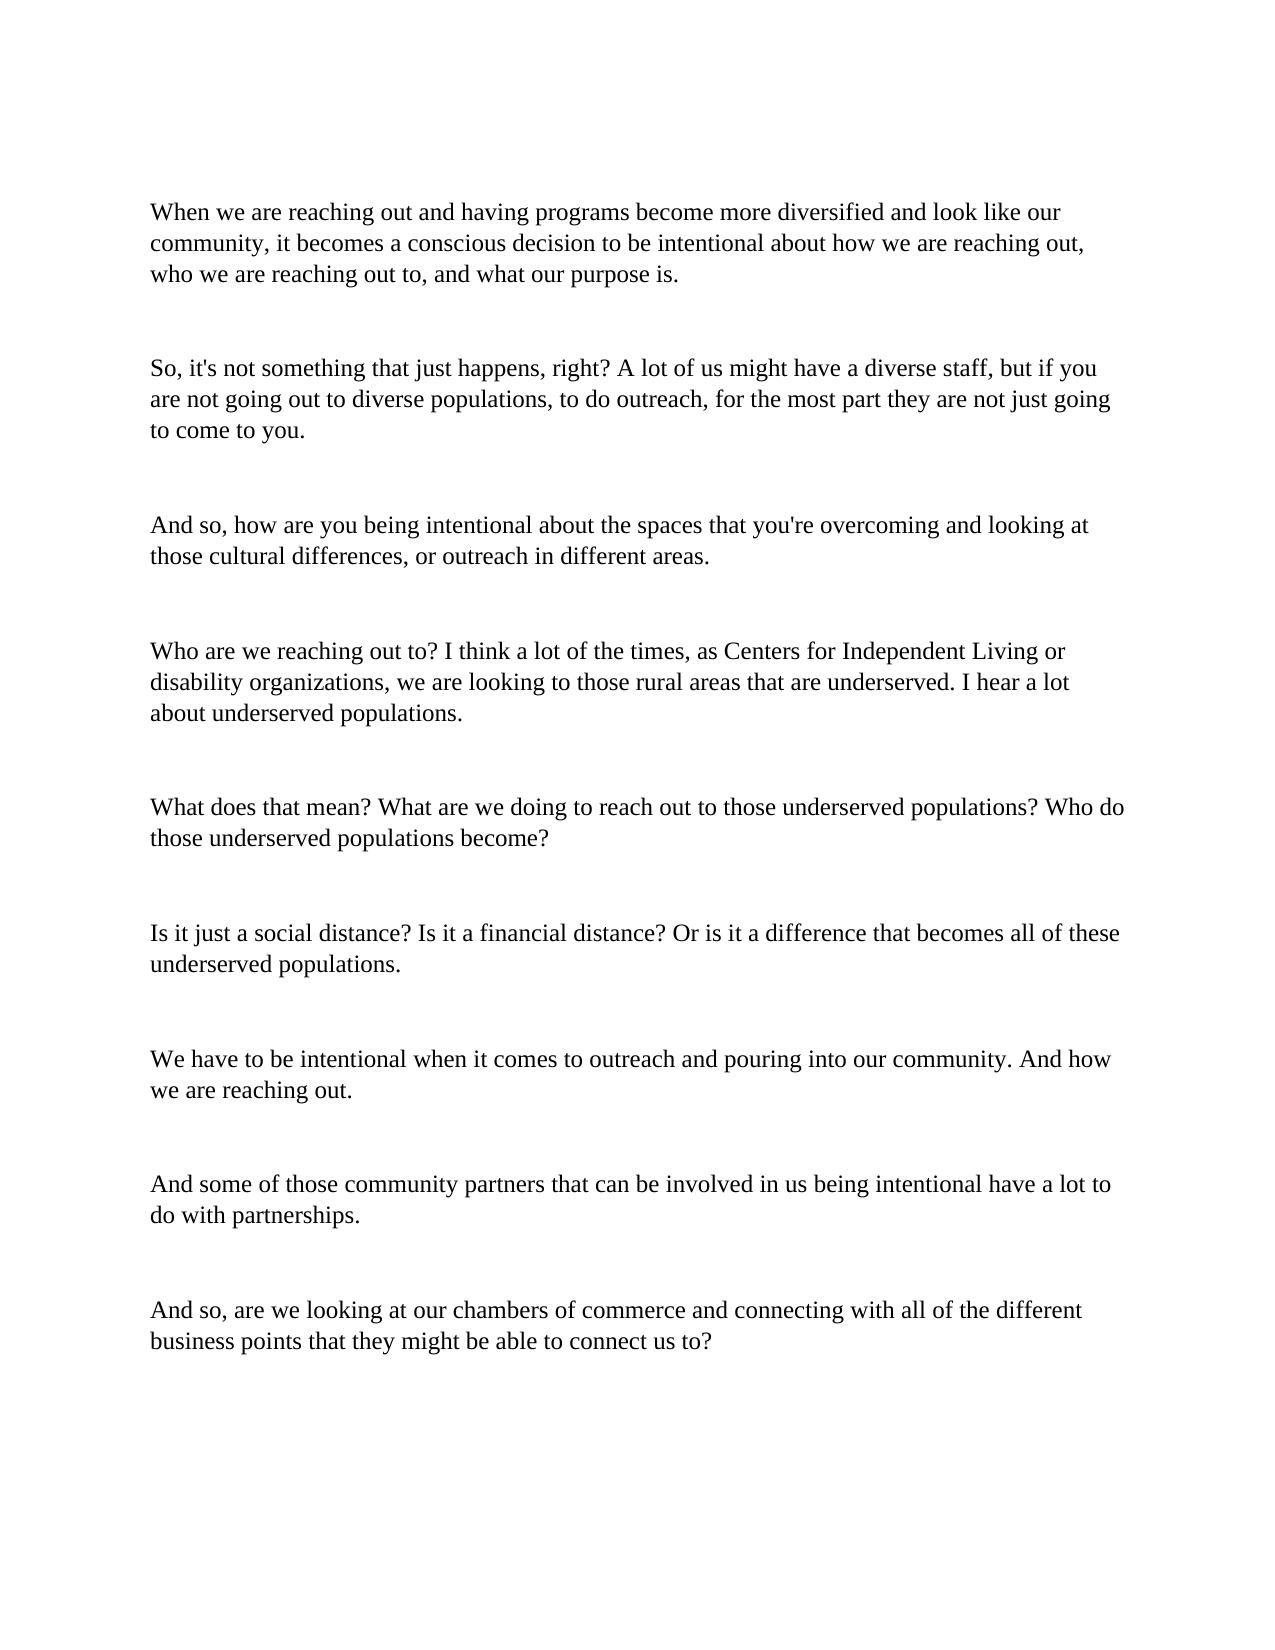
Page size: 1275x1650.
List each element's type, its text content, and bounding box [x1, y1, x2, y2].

text We have to be intentional when it comes to outreach and pouring into our community. And how we are reaching out. [150, 1044, 1125, 1103]
text And so, are we looking at our chambers of commerce and connecting with all of the different business points that they might be able to connect us to? [150, 1295, 1125, 1355]
text And some of those community partners that can be involved in us being intentional have a lot to do with partnerships. [150, 1169, 1125, 1229]
text So, it's not something that just happens, right? A lot of us might have a diverse staff, but if you are not going out to diverse populations, to do outreach, for the most part they are not just going to come to you. [150, 353, 1125, 444]
text And so, how are you being intentional about the spaces that you're overcoming and looking at those cultural differences, or outreach in different areas. [150, 510, 1125, 570]
text Is it just a social distance? Is it a financial distance? Or is it a difference that becomes all of these underserved populations. [150, 918, 1125, 978]
text When we are reaching out and having programs become more diversified and look like our community, it becomes a conscious decision to be intentional about how we are reaching out, who we are reaching out to, and what our purpose is. [150, 197, 1125, 288]
text Who are we reaching out to? I think a lot of the times, as Centers for Independent Living or disability organizations, we are looking to those rural areas that are underserved. I hear a lot about underserved populations. [150, 636, 1125, 727]
text What does that mean? What are we doing to reach out to those underserved populations? Who do those underserved populations become? [150, 792, 1125, 852]
